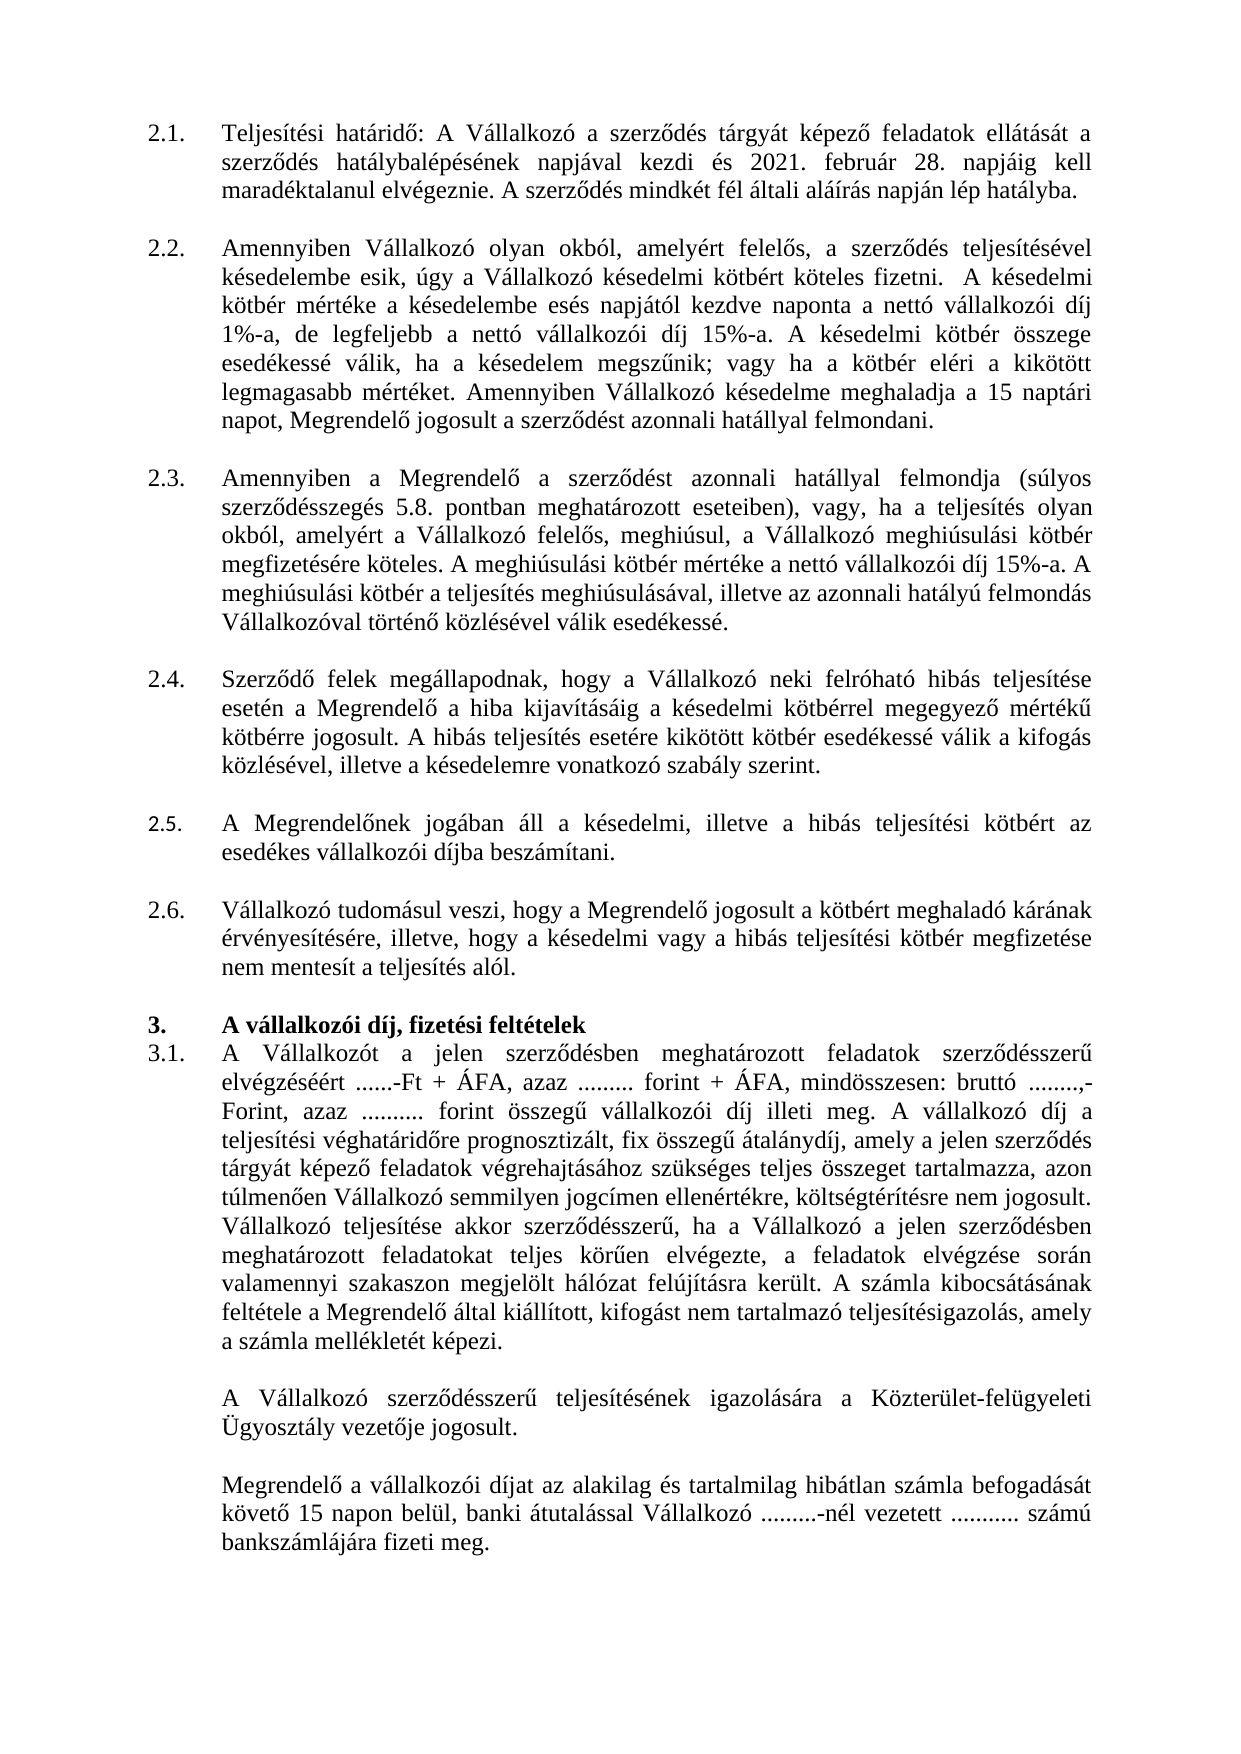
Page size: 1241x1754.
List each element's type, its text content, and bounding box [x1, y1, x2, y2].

text A Vállalkozó szerződésszerű teljesítésének igazolására a Közterület-felügyeleti Ügyosztály vezetője jogosult. [221, 1383, 1093, 1441]
list Teljesítési határidő: A Vállalkozó a szerződés tárgyát képező feladatok ellátását a szerződés hatálybalépésének napjával kezdi és 2021. február 28. napjáig kell maradéktalanul elvégeznie. A szerződés mindkét fél általi aláírás napján lép hatályba. [148, 118, 1093, 204]
list Szerződő felek megállapodnak, hogy a Vállalkozó neki felróható hibás teljesítése esetén a Megrendelő a hiba kijavításáig a késedelmi kötbérrel megegyező mértékű kötbérre jogosult. A hibás teljesítés esetére kikötött kötbér esedékessé válik a kifogás közlésével, illetve a késedelemre vonatkozó szabály szerint. [148, 664, 1093, 779]
text Megrendelő a vállalkozói díjat az alakilag és tartalmilag hibátlan számla befogadását követő 15 napon belül, banki átutalással Vállalkozó .........-nél vezetett ........... számú bankszámlájára fizeti meg. [221, 1470, 1093, 1556]
list A vállalkozói díj, fizetési feltételek [148, 1010, 1093, 1038]
list Amennyiben Vállalkozó olyan okból, amelyért felelős, a szerződés teljesítésével késedelembe esik, úgy a Vállalkozó késedelmi kötbért köteles fizetni. A késedelmi kötbér mértéke a késedelembe esés napjától kezdve naponta a nettó vállalkozói díj 1%-a, de legfeljebb a nettó vállalkozói díj 15%-a. A késedelmi kötbér összege esedékessé válik, ha a késedelem megszűnik; vagy ha a kötbér eléri a kikötött legmagasabb mértéket. Amennyiben Vállalkozó késedelme meghaladja a 15 naptári napot, Megrendelő jogosult a szerződést azonnali hatállyal felmondani. [148, 233, 1093, 434]
list Amennyiben a Megrendelő a szerződést azonnali hatállyal felmondja (súlyos szerződésszegés 5.8. pontban meghatározott eseteiben), vagy, ha a teljesítés olyan okból, amelyért a Vállalkozó felelős, meghiúsul, a Vállalkozó meghiúsulási kötbér megfizetésére köteles. A meghiúsulási kötbér mértéke a nettó vállalkozói díj 15%-a. A meghiúsulási kötbér a teljesítés meghiúsulásával, illetve az azonnali hatályú felmondás Vállalkozóval történő közlésével válik esedékessé. [148, 463, 1093, 636]
list Vállalkozó tudomásul veszi, hogy a Megrendelő jogosult a kötbért meghaladó kárának érvényesítésére, illetve, hogy a késedelmi vagy a hibás teljesítési kötbér megfizetése nem mentesít a teljesítés alól. [148, 895, 1093, 981]
list A Megrendelőnek jogában áll a késedelmi, illetve a hibás teljesítési kötbért az esedékes vállalkozói díjba beszámítani. [148, 808, 1093, 866]
list A Vállalkozót a jelen szerződésben meghatározott feladatok szerződésszerű elvégzéséért ......-Ft + ÁFA, azaz ......... forint + ÁFA, mindösszesen: bruttó ........,- Forint, azaz .......... forint összegű vállalkozói díj illeti meg. A vállalkozó díj a teljesítési véghatáridőre prognosztizált, fix összegű átalánydíj, amely a jelen szerződés tárgyát képező feladatok végrehajtásához szükséges teljes összeget tartalmazza, azon túlmenően Vállalkozó semmilyen jogcímen ellenértékre, költségtérítésre nem jogosult. Vállalkozó teljesítése akkor szerződésszerű, ha a Vállalkozó a jelen szerződésben meghatározott feladatokat teljes körűen elvégezte, a feladatok elvégzése során valamennyi szakaszon megjelölt hálózat felújításra került. A számla kibocsátásának feltétele a Megrendelő által kiállított, kifogást nem tartalmazó teljesítésigazolás, amely a számla mellékletét képezi. [148, 1038, 1093, 1355]
